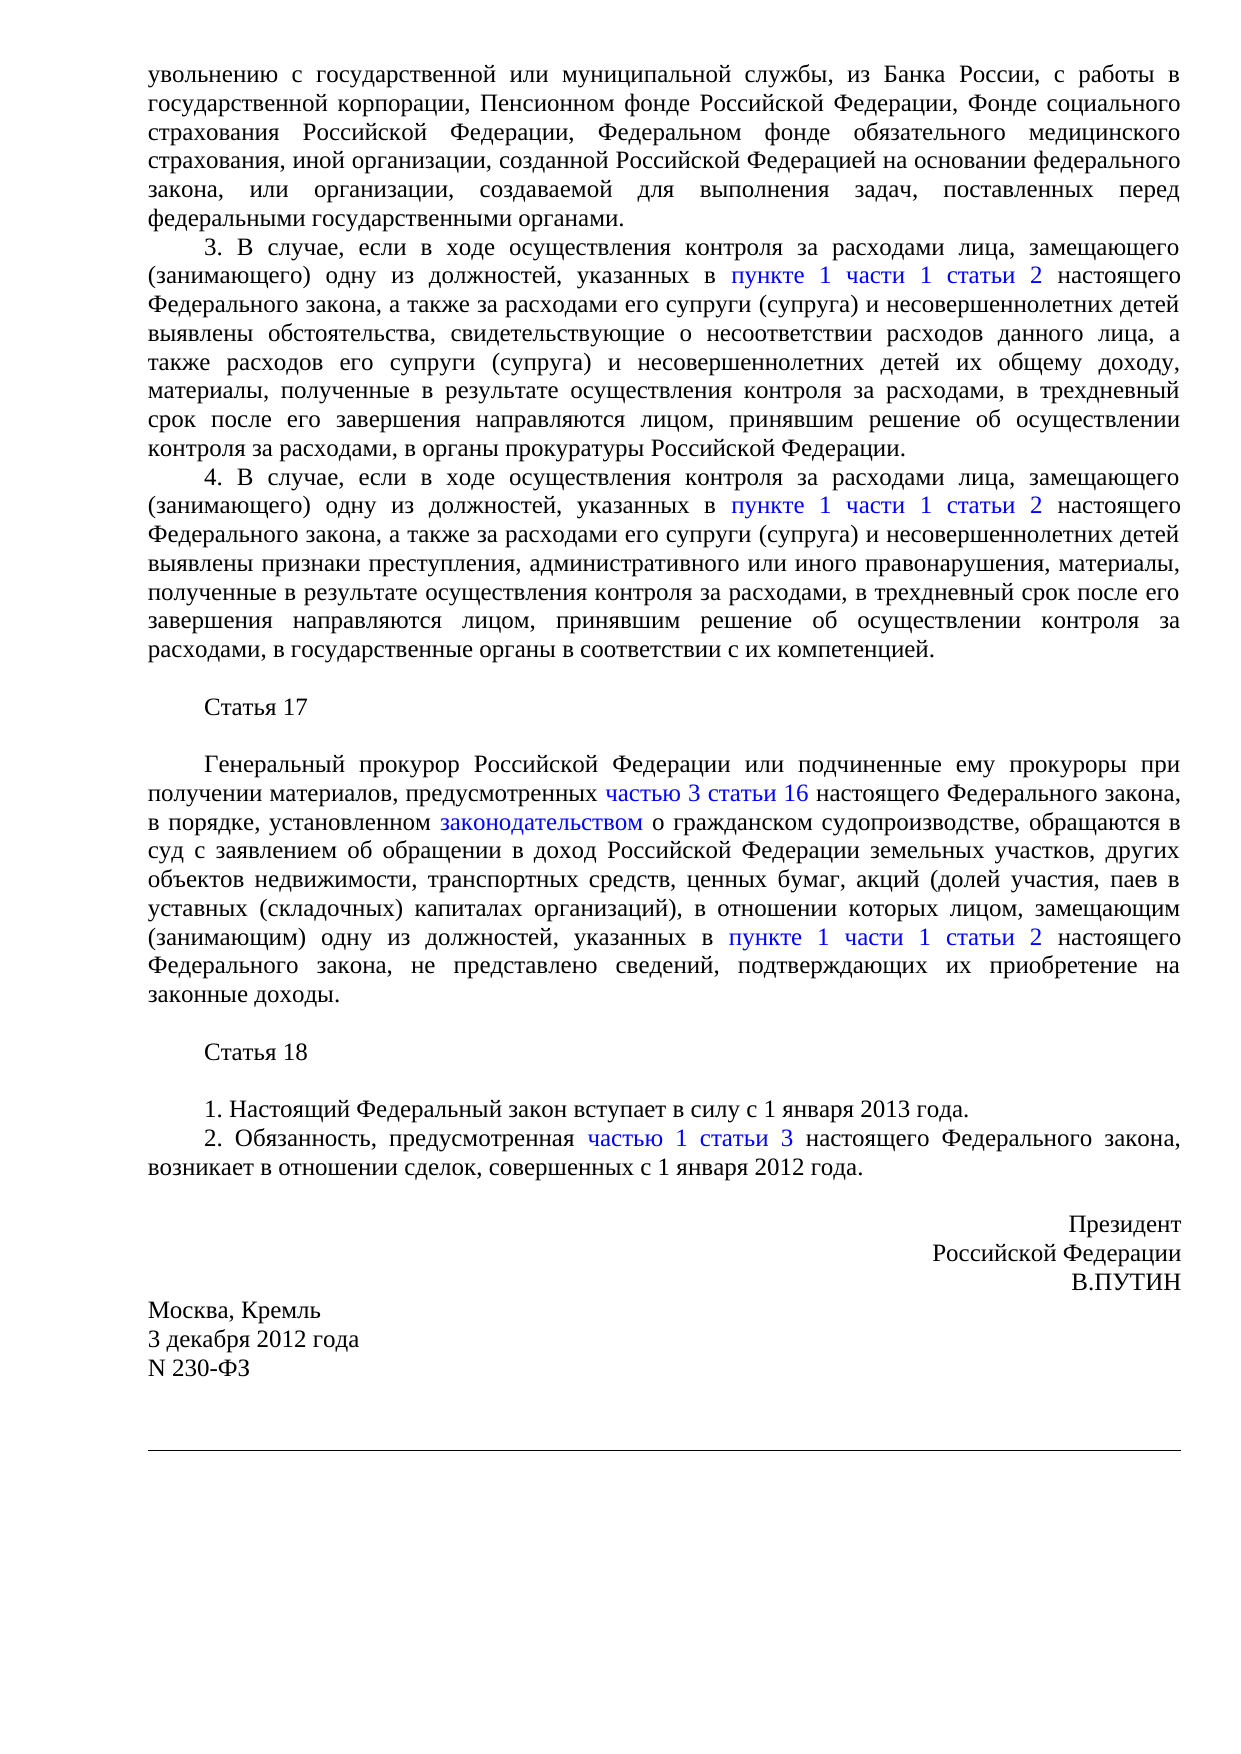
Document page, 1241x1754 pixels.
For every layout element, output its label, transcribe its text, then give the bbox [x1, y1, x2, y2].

text 1. Настоящий Федеральный закон вступает в силу с 1 января 2013 года. [148, 1094, 1181, 1123]
text 4. В случае, если в ходе осуществления контроля за расходами лица, замещающего (занимающего) одну из должностей, указанных в пункте 1 части 1 статьи 2 настоящего Федерального закона, а также за расходами его супруги (супруга) и несовершеннолетних детей выявлены признаки преступления, административного или иного правонарушения, материалы, полученные в результате осуществления контроля за расходами, в трехдневный срок после его завершения направляются лицом, принявшим решение об осуществлении контроля за расходами, в государственные органы в соответствии с их компетенцией. [148, 462, 1181, 663]
text Москва, Кремль [148, 1295, 1181, 1324]
text Статья 18 [148, 1037, 1181, 1065]
text N 230-ФЗ [148, 1353, 1181, 1382]
text 3. В случае, если в ходе осуществления контроля за расходами лица, замещающего (занимающего) одну из должностей, указанных в пункте 1 части 1 статьи 2 настоящего Федерального закона, а также за расходами его супруги (супруга) и несовершеннолетних детей выявлены обстоятельства, свидетельствующие о несоответствии расходов данного лица, а также расходов его супруги (супруга) и несовершеннолетних детей их общему доходу, материалы, полученные в результате осуществления контроля за расходами, в трехдневный срок после его завершения направляются лицом, принявшим решение об осуществлении контроля за расходами, в органы прокуратуры Российской Федерации. [148, 232, 1181, 462]
text Президент [148, 1209, 1181, 1238]
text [148, 59, 1181, 232]
text Российской Федерации [148, 1238, 1181, 1267]
text Статья 17 [148, 692, 1181, 720]
text Генеральный прокурор Российской Федерации или подчиненные ему прокуроры при получении материалов, предусмотренных частью 3 статьи 16 настоящего Федерального закона, в порядке, установленном законодательством о гражданском судопроизводстве, обращаются в суд с заявлением об обращении в доход Российской Федерации земельных участков, других объектов недвижимости, транспортных средств, ценных бумаг, акций (долей участия, паев в уставных (складочных) капиталах организаций), в отношении которых лицом, замещающим (занимающим) одну из должностей, указанных в пункте 1 части 1 статьи 2 настоящего Федерального закона, не представлено сведений, подтверждающих их приобретение на законные доходы. [148, 749, 1181, 1008]
text 2. Обязанность, предусмотренная частью 1 статьи 3 настоящего Федерального закона, возникает в отношении сделок, совершенных с 1 января 2012 года. [148, 1123, 1181, 1180]
text В.ПУТИН [148, 1267, 1181, 1295]
text 3 декабря 2012 года [148, 1324, 1181, 1353]
